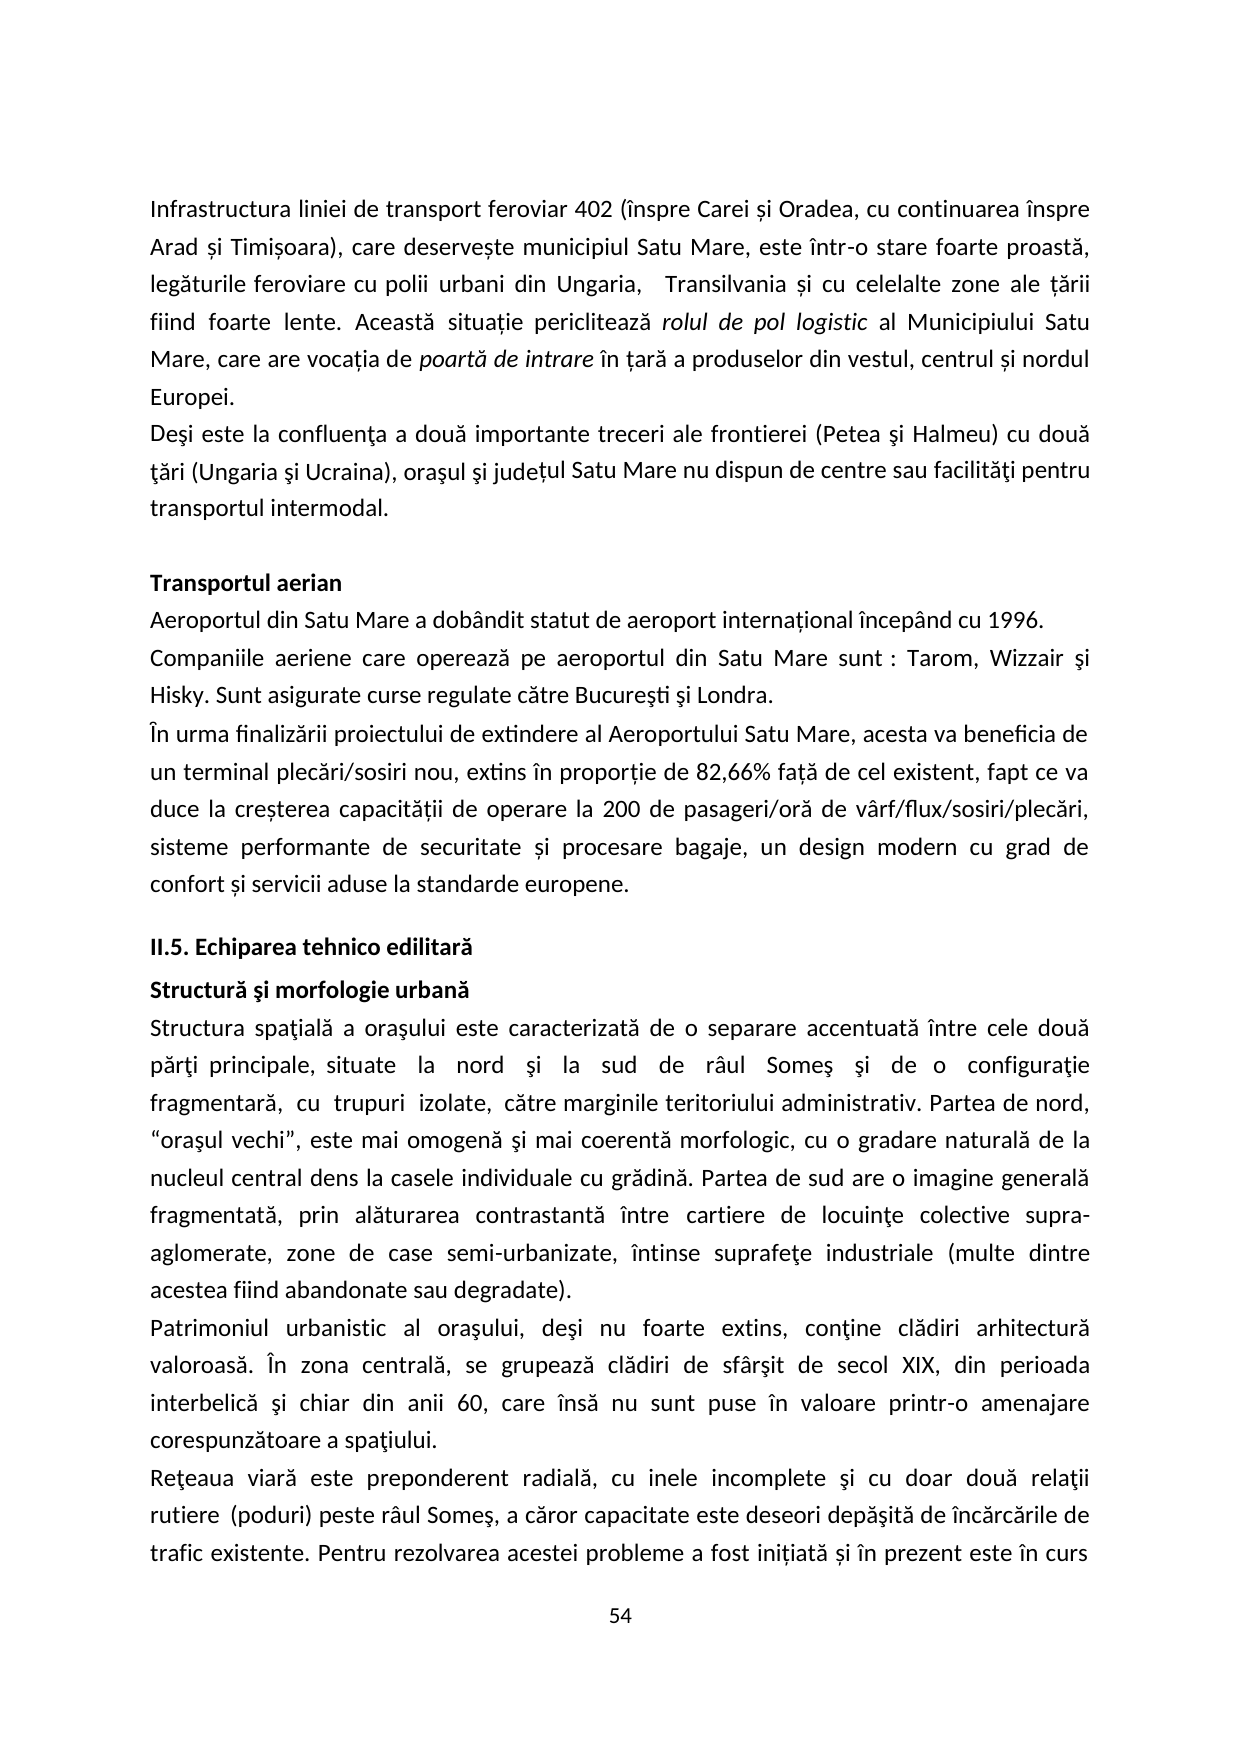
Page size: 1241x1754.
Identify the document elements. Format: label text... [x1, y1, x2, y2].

text Ȋn urma finalizării proiectului de extindere al Aeroportului Satu Mare, acesta va beneficia de un terminal plecări/sosiri nou, extins în proporţie de 82,66% faţă de cel existent, fapt ce va duce la creşterea capacităţii de operare la 200 de pasageri/oră de vârf/flux/sosiri/plecări, sisteme performante de securitate şi procesare bagaje, un design modern cu grad de confort şi servicii aduse la standarde europene. [150, 712, 1090, 900]
text Infrastructura liniei de transport feroviar 402 (înspre Carei şi Oradea, cu continuarea înspre Arad şi Timişoara), care deserveşte municipiul Satu Mare, este într-o stare foarte proastă, legăturile feroviare cu polii urbani din Ungaria, Transilvania şi cu celelalte zone ale ţării fiind foarte lente. Această situaţie periclitează rolul de pol logistic al Municipiului Satu Mare, care are vocaţia de poartă de intrare în ţară a produselor din vestul, centrul şi nordul Europei. [150, 187, 1090, 412]
text Patrimoniul urbanistic al oraşului, deşi nu foarte extins, conţine clădiri arhitectură valoroasă. În zona centrală, se grupează clădiri de sfârşit de secol XIX, din perioada interbelică şi chiar din anii 60, care însă nu sunt puse în valoare printr-o amenajare corespunzătoare a spaţiului. [150, 1306, 1090, 1456]
text Aeroportul din Satu Mare a dobândit statut de aeroport internațional începând cu 1996. [150, 600, 1090, 637]
text Structura spaţială a oraşului este caracterizată de o separare accentuată între cele două părţi principale, situate la nord şi la sud de râul Someş şi de o configuraţie fragmentară, cu trupuri izolate, către marginile teritoriului administrativ. Partea de nord, “oraşul vechi”, este mai omogenă şi mai coerentă morfologic, cu o gradare naturală de la nucleul central dens la casele individuale cu grădină. Partea de sud are o imagine generală fragmentată, prin alăturarea contrastantă între cartiere de locuinţe colective supra-aglomerate, zone de case semi-urbanizate, întinse suprafeţe industriale (multe dintre acestea fiind abandonate sau degradate). [150, 1006, 1090, 1306]
text Deşi este la confluenţa a două importante treceri ale frontierei (Petea şi Halmeu) cu două ţări (Ungaria şi Ucraina), oraşul şi județul Satu Mare nu dispun de centre sau facilităţi pentru transportul intermodal. [150, 412, 1090, 525]
subtitle II.5. Echiparea tehnico edilitară [150, 925, 1090, 962]
text Structură şi morfologie urbană [150, 969, 620, 1006]
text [150, 1456, 1090, 1569]
text Transportul aerian [150, 562, 1090, 600]
text Companiile aeriene care operează pe aeroportul din Satu Mare sunt : Tarom, Wizzair şi Hisky. Sunt asigurate curse regulate către Bucureşti şi Londra. [150, 637, 1090, 712]
